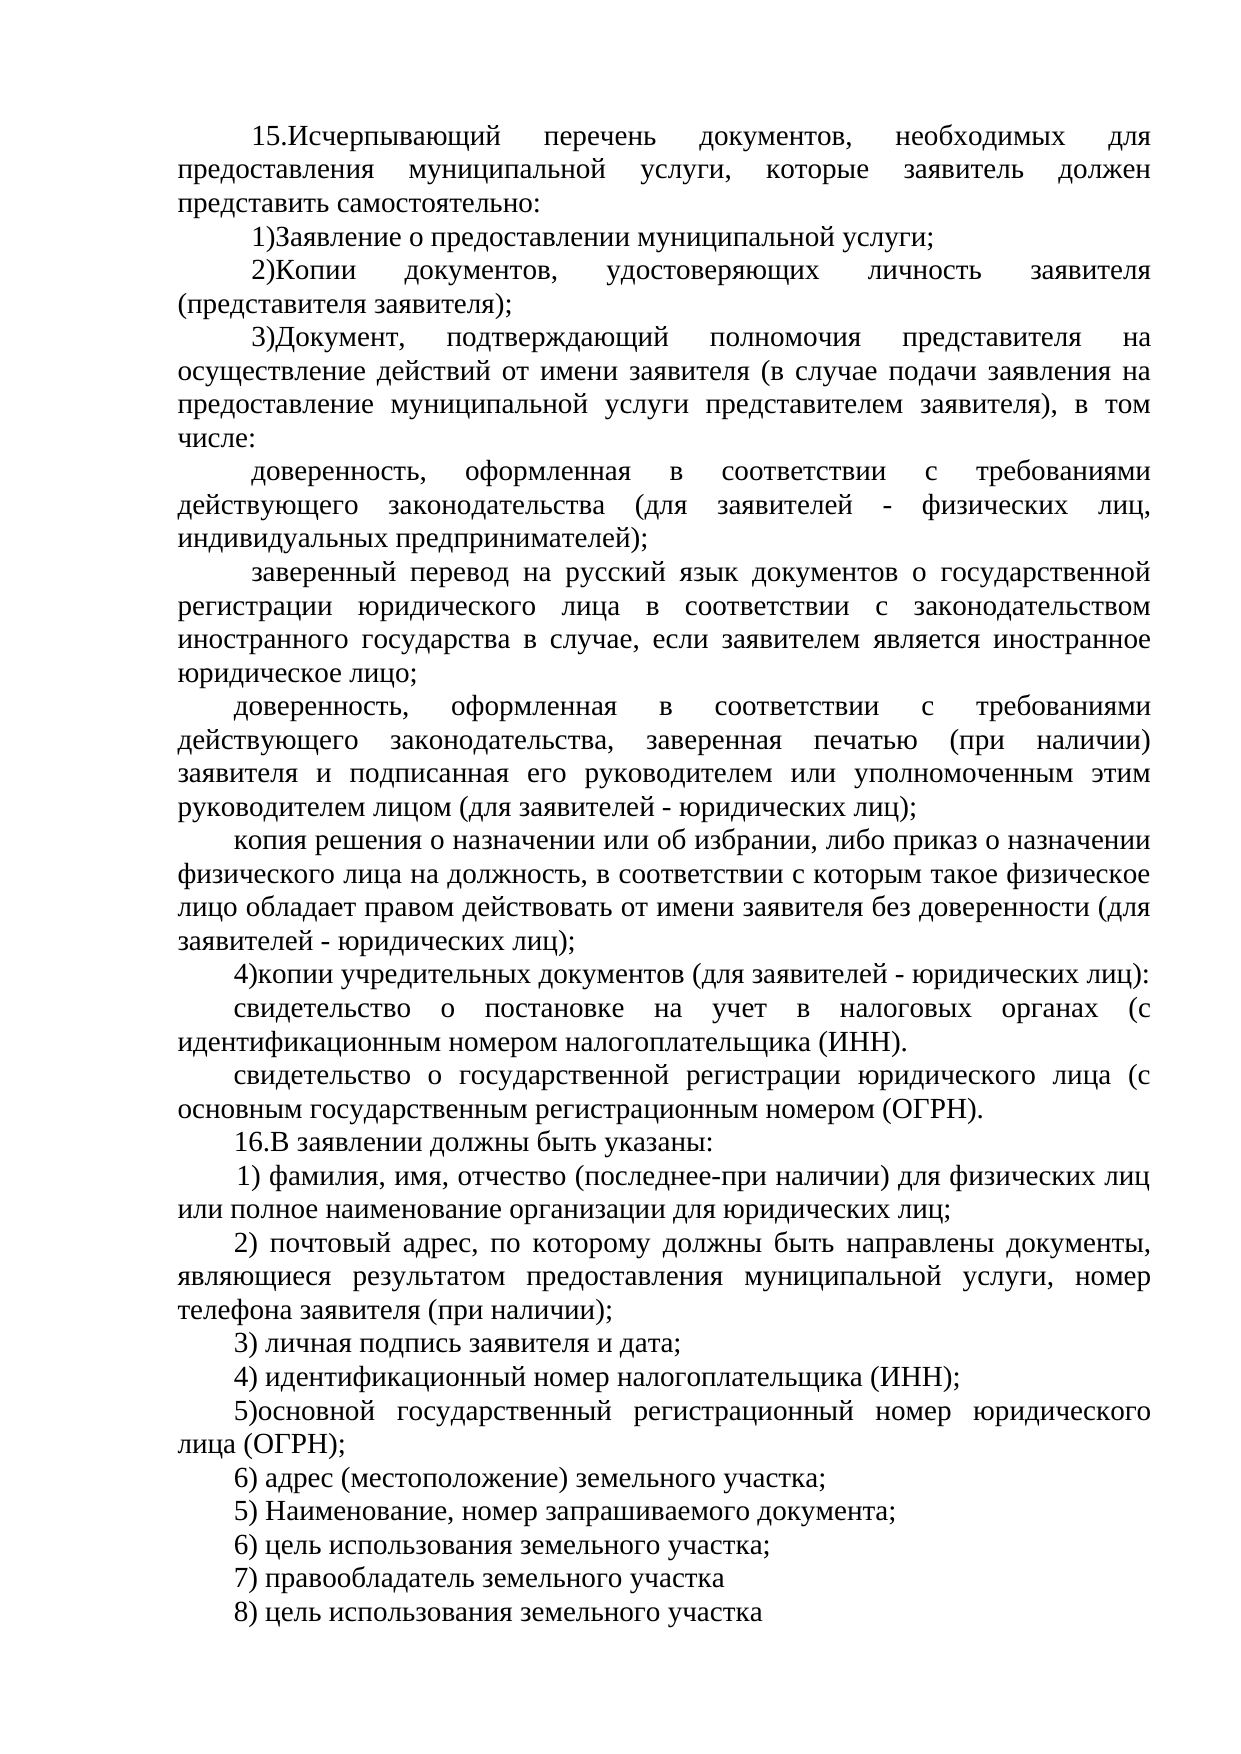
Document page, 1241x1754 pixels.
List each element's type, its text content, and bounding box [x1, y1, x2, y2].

text доверенность, оформленная в соответствии с требованиями действующего законодательства, заверенная печатью (при наличии) заявителя и подписанная его руководителем или уполномоченным этим руководителем лицом (для заявителей - юридических лиц); [177, 688, 1152, 822]
text 4) идентификационный номер налогоплательщика (ИНН); [177, 1359, 1152, 1393]
text 1) фамилия, имя, отчество (последнее-при наличии) для физических лиц или полное наименование организации для юридических лиц; [177, 1158, 1152, 1225]
text 3)Документ, подтверждающий полномочия представителя на осуществление действий от имени заявителя (в случае подачи заявления на предоставление муниципальной услуги представителем заявителя), в том числе: [177, 319, 1152, 453]
text 8) цель использования земельного участка [177, 1594, 1152, 1627]
text 2) почтовый адрес, по которому должны быть направлены документы, являющиеся результатом предоставления муниципальной услуги, номер телефона заявителя (при наличии); [177, 1225, 1152, 1326]
text 6) адрес (местоположение) земельного участка; [177, 1460, 1152, 1493]
text 5) Наименование, номер запрашиваемого документа; [177, 1493, 1152, 1527]
text 15.Исчерпывающий перечень документов, необходимых для предоставления муниципальной услуги, которые заявитель должен представить самостоятельно: [177, 118, 1152, 219]
text 1)Заявление о предоставлении муниципальной услуги; [177, 219, 1152, 252]
text 7) правообладатель земельного участка [177, 1560, 1152, 1594]
text копия решения о назначении или об избрании, либо приказ о назначении физического лица на должность, в соответствии с которым такое физическое лицо обладает правом действовать от имени заявителя без доверенности (для заявителей - юридических лиц); [177, 822, 1152, 957]
text заверенный перевод на русский язык документов о государственной регистрации юридического лица в соответствии с законодательством иностранного государства в случае, если заявителем является иностранное юридическое лицо; [177, 554, 1152, 688]
text доверенность, оформленная в соответствии с требованиями действующего законодательства (для заявителей - физических лиц, индивидуальных предпринимателей); [177, 453, 1152, 554]
text 2)Копии документов, удостоверяющих личность заявителя (представителя заявителя); [177, 252, 1152, 319]
text 4)копии учредительных документов (для заявителей - юридических лиц): [177, 957, 1152, 990]
text 3) личная подпись заявителя и дата; [177, 1326, 1152, 1359]
text свидетельство о государственной регистрации юридического лица (с основным государственным регистрационным номером (ОГРН). [177, 1057, 1152, 1124]
text 16.В заявлении должны быть указаны: [177, 1124, 1152, 1158]
text свидетельство о постановке на учет в налоговых органах (с идентификационным номером налогоплательщика (ИНН). [177, 990, 1152, 1057]
text 6) цель использования земельного участка; [177, 1527, 1152, 1560]
text 5)основной государственный регистрационный номер юридического лица (ОГРН); [177, 1393, 1152, 1460]
